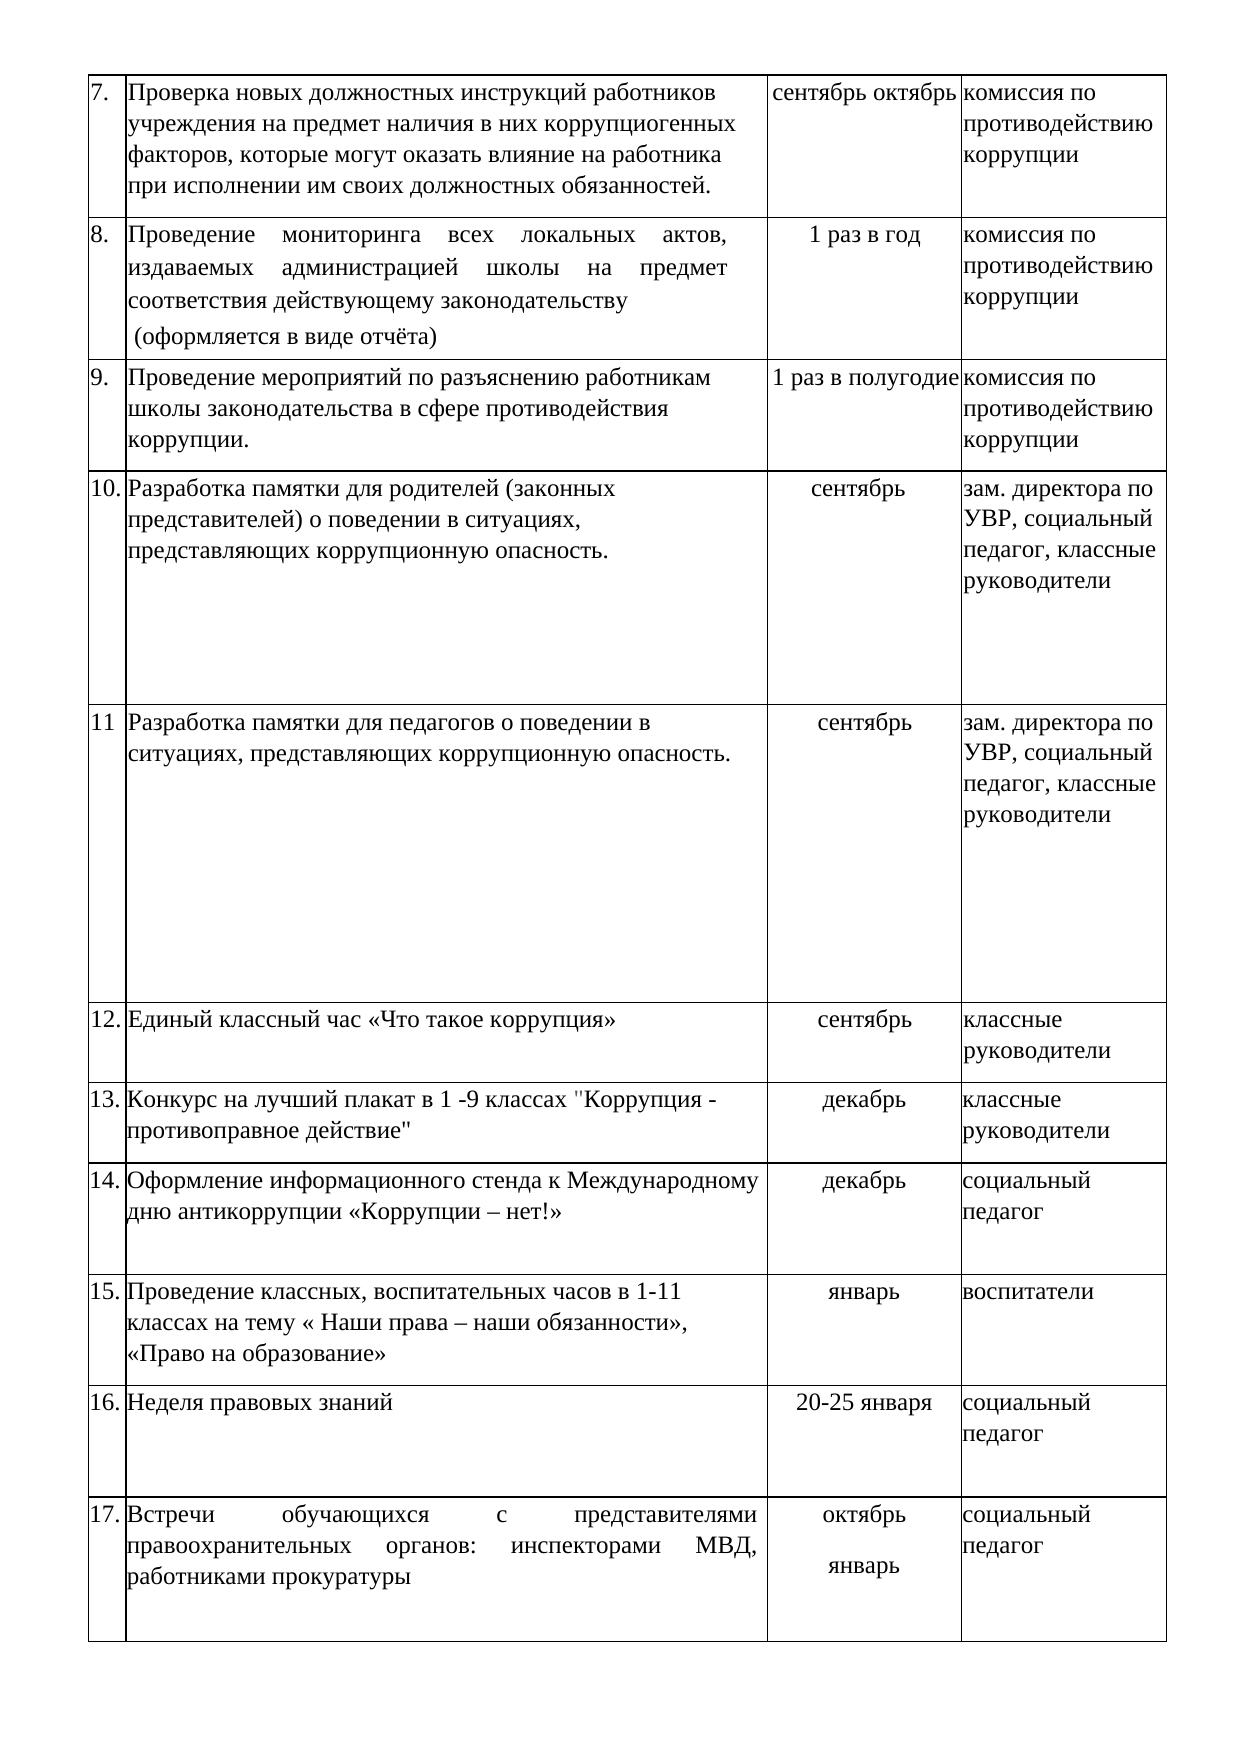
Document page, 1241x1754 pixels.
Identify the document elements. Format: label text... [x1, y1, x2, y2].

table_cell Конкурс на лучший плакат в 1 -9 классах "Коррупция - противоправное действие" [127, 1083, 767, 1162]
table_cell комиссия по противодействию коррупции [962, 360, 1166, 470]
table_cell 13. [89, 1083, 125, 1162]
table_cell 20-25 января [768, 1386, 961, 1496]
table_cell Неделя правовых знаний [127, 1386, 767, 1496]
table_cell октябрь январь [768, 1498, 961, 1641]
table_cell 17. [89, 1498, 125, 1641]
table_cell комиссия по противодействию коррупции [962, 218, 1166, 359]
table_cell сентябрь [768, 705, 961, 1002]
table_cell Проверка новых должностных инструкций работников учреждения на предмет наличия в них коррупциогенных факторов, которые могут оказать влияние на работника при исполнении им своих должностных обязанностей. [127, 76, 767, 217]
table_cell 9. [89, 360, 125, 470]
table_cell январь [768, 1275, 961, 1385]
table_cell 15. [89, 1275, 125, 1385]
table_cell Проведение мониторинга всех локальных актов, издаваемых администрацией школы на предмет соответствия действующему законодательству (оформляется в виде отчёта) [127, 218, 767, 359]
table_cell 8. [89, 218, 125, 359]
table_cell Разработка памятки для педагогов о поведении в ситуациях, представляющих коррупционную опасность. [127, 705, 767, 1002]
table_cell Встречи обучающихся с представителями правоохранительных органов: инспекторами МВД, работниками прокуратуры [127, 1498, 767, 1641]
table_cell 10. [89, 472, 125, 704]
table_cell Проведение мероприятий по разъяснению работникам школы законодательства в сфере противодействия коррупции. [127, 360, 767, 470]
table_cell классные руководители [962, 1003, 1166, 1082]
table_cell 1 раз в год [768, 218, 961, 359]
table_cell 12. [89, 1003, 125, 1082]
table_cell 7. [89, 76, 125, 217]
table_cell сентябрь [768, 1003, 961, 1082]
table_cell 1 раз в полугодие [768, 360, 961, 470]
table_cell зам. директора по УВР, социальный педагог, классные руководители [962, 705, 1166, 1002]
table_cell социальный педагог [962, 1386, 1166, 1496]
table_cell комиссия по противодействию коррупции [962, 76, 1166, 217]
table_cell 16. [89, 1386, 125, 1496]
table_cell Единый классный час «Что такое коррупция» [127, 1003, 767, 1082]
table_cell Оформление информационного стенда к Международному дню антикоррупции «Коррупции – нет!» [127, 1164, 767, 1273]
table_cell декабрь [768, 1164, 961, 1273]
table_cell социальный педагог [962, 1164, 1166, 1273]
table_cell 11 [89, 705, 125, 1002]
table_cell социальный педагог [962, 1498, 1166, 1641]
table_cell декабрь [768, 1083, 961, 1162]
table_cell классные руководители [962, 1083, 1166, 1162]
table_cell зам. директора по УВР, социальный педагог, классные руководители [962, 472, 1166, 704]
table_cell 14. [89, 1164, 125, 1273]
table_cell сентябрь октябрь [768, 76, 961, 217]
table_cell Разработка памятки для родителей (законных представителей) о поведении в ситуациях, представляющих коррупционную опасность. [127, 472, 767, 704]
table_cell воспитатели [962, 1275, 1166, 1385]
table_cell Проведение классных, воспитательных часов в 1-11 классах на тему « Наши права – наши обязанности», «Право на образование» [127, 1275, 767, 1385]
table_cell сентябрь [768, 472, 961, 704]
